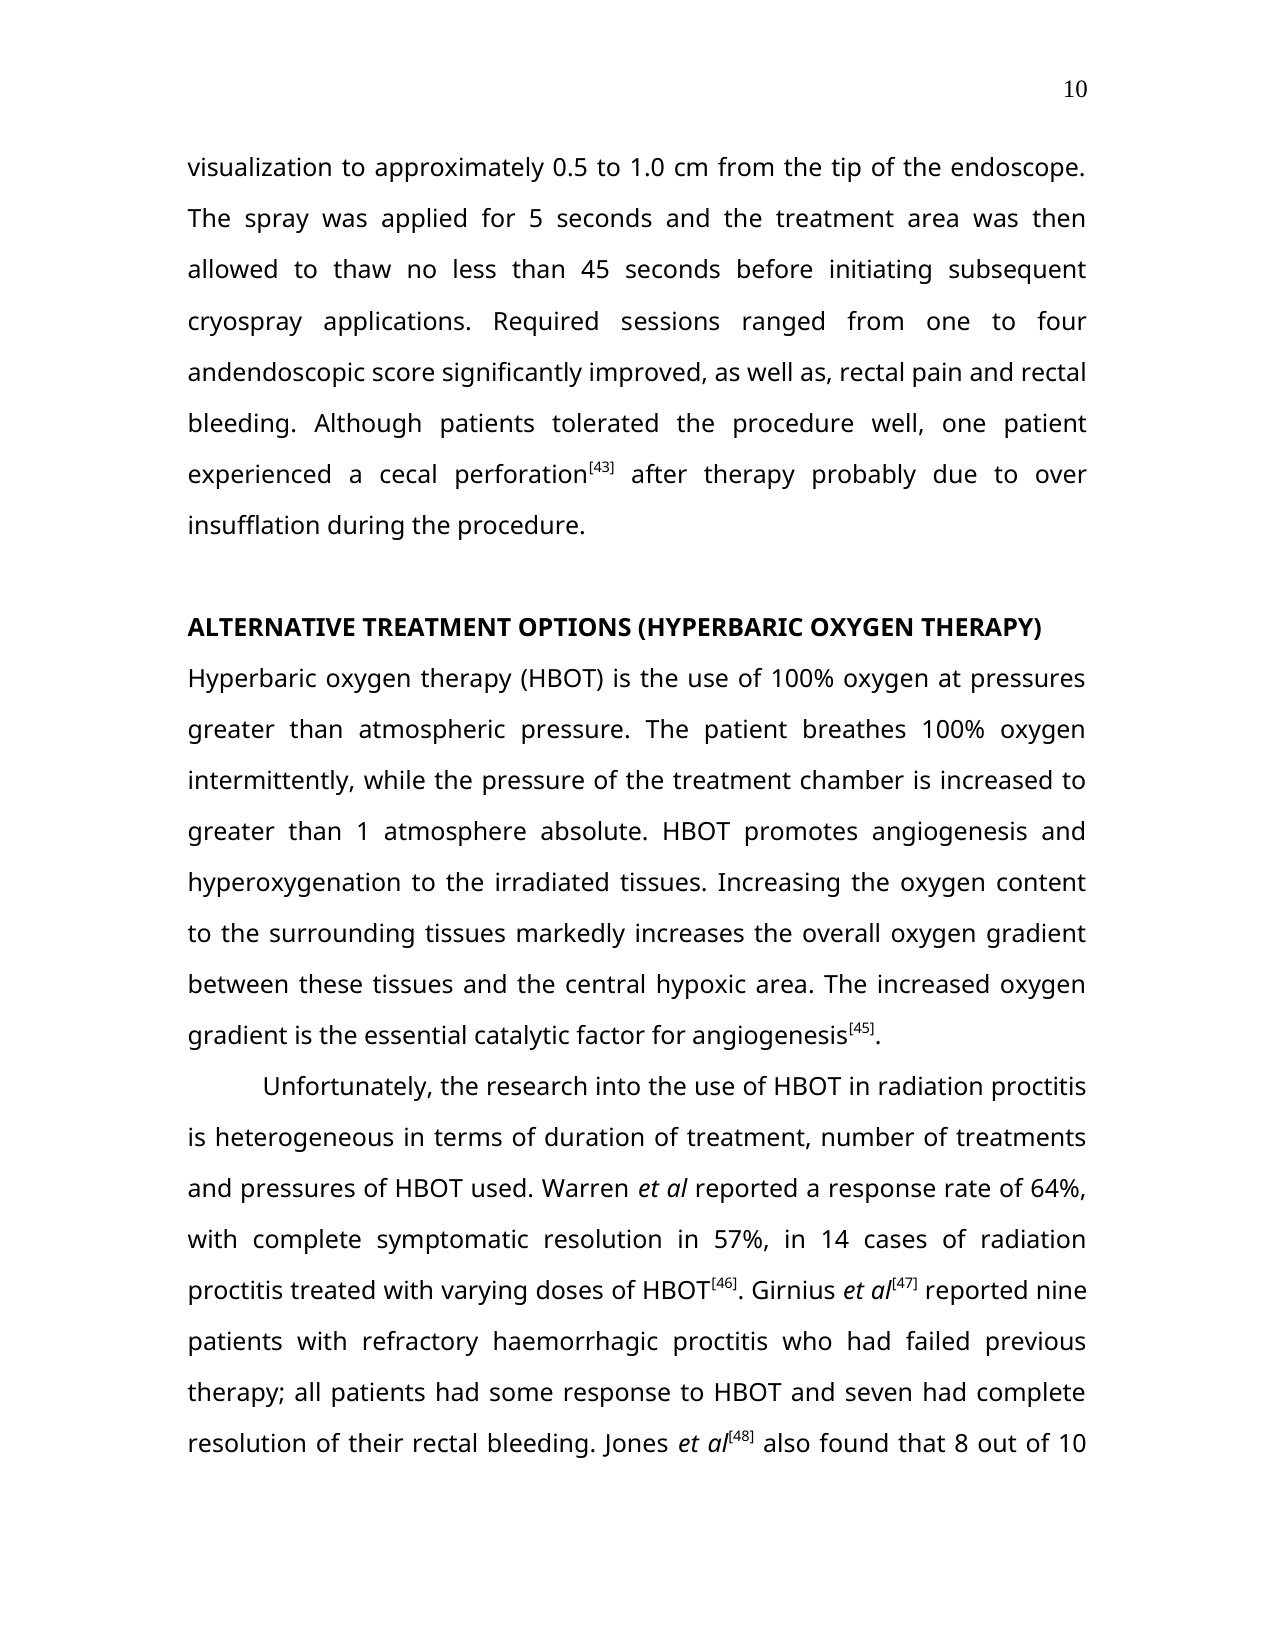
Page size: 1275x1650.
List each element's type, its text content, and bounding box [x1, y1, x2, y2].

text ALTERNATIVE TREATMENT OPTIONS (HYPERBARIC OXYGEN THERAPY) [187, 609, 1087, 643]
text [187, 1069, 1087, 1460]
text Hyperbaric oxygen therapy (HBOT) is the use of 100% oxygen at pressures greater than atmospheric pressure. The patient breathes 100% oxygen intermittently, while the pressure of the treatment chamber is increased to greater than 1 atmosphere absolute. HBOT promotes angiogenesis and hyperoxygenation to the irradiated tissues. Increasing the oxygen content to the surrounding tissues markedly increases the overall oxygen gradient between these tissues and the central hypoxic area. The increased oxygen gradient is the essential catalytic factor for angiogenesis[45]. [187, 660, 1087, 1052]
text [187, 150, 1087, 541]
